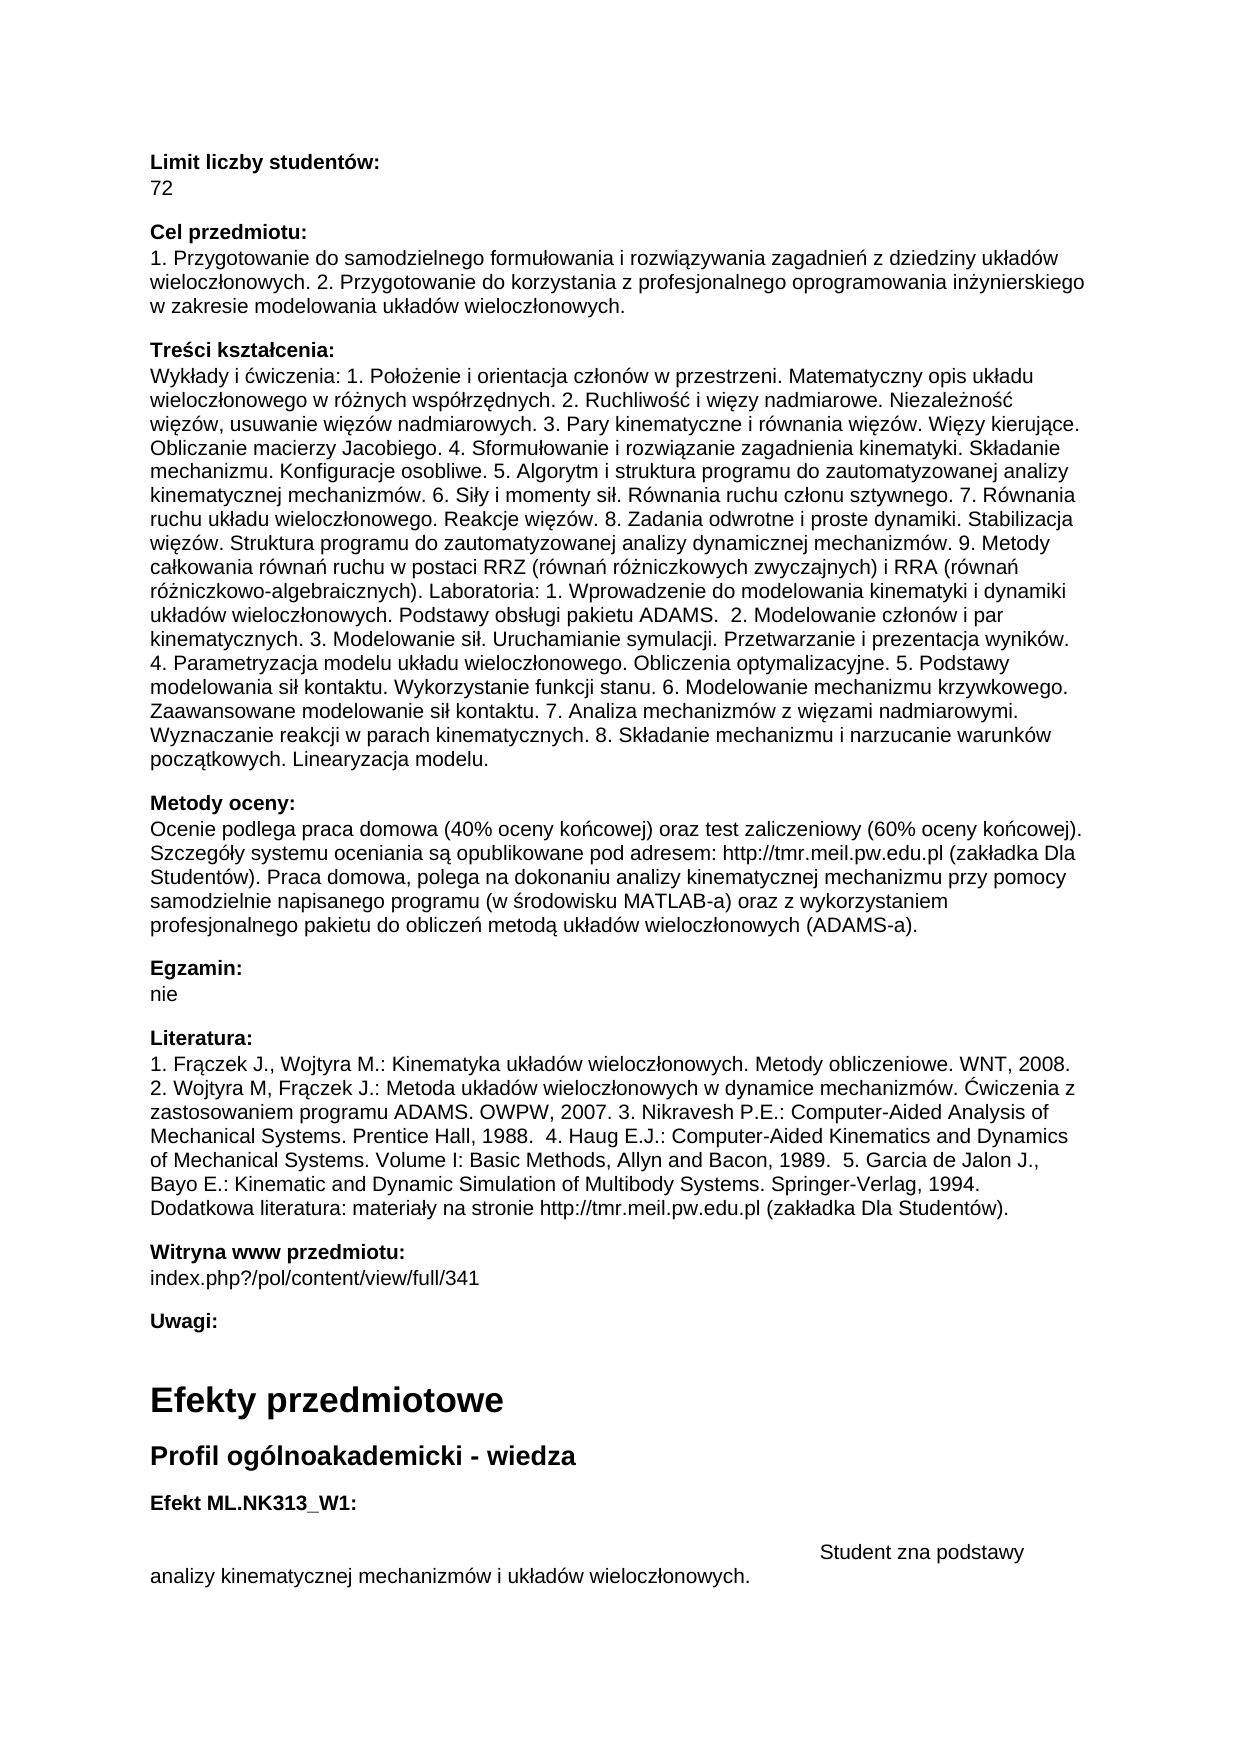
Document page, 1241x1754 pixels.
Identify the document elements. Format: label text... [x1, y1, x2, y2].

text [150, 1516, 1090, 1588]
text Efekt ML.NK313_W1: [150, 1491, 1090, 1515]
subtitle Profil ogólnoakademicki - wiedza [150, 1440, 1090, 1471]
text Cel przedmiotu: [150, 220, 1090, 244]
text 1. Frączek J., Wojtyra M.: Kinematyka układów wieloczłonowych. Metody obliczeniowe. WNT, 2008. 2. Wojtyra M, Frączek J.: Metoda układów wieloczłonowych w dynamice mechanizmów. Ćwiczenia z zastosowaniem programu ADAMS. OWPW, 2007. 3. Nikravesh P.E.: Computer-Aided Analysis of Mechanical Systems. Prentice Hall, 1988. 4. Haug E.J.: Computer-Aided Kinematics and Dynamics of Mechanical Systems. Volume I: Basic Methods, Allyn and Bacon, 1989. 5. Garcia de Jalon J., Bayo E.: Kinematic and Dynamic Simulation of Multibody Systems. Springer-Verlag, 1994. Dodatkowa literatura: materiały na stronie http://tmr.meil.pw.edu.pl (zakładka Dla Studentów). [150, 1052, 1090, 1220]
text 1. Przygotowanie do samodzielnego formułowania i rozwiązywania zagadnień z dziedziny układów wieloczłonowych. 2. Przygotowanie do korzystania z profesjonalnego oprogramowania inżynierskiego w zakresie modelowania układów wieloczłonowych. [150, 246, 1090, 318]
subtitle Efekty przedmiotowe [150, 1379, 1090, 1420]
text Ocenie podlega praca domowa (40% oceny końcowej) oraz test zaliczeniowy (60% oceny końcowej). Szczegóły systemu oceniania są opublikowane pod adresem: http://tmr.meil.pw.edu.pl (zakładka Dla Studentów). Praca domowa, polega na dokonaniu analizy kinematycznej mechanizmu przy pomocy samodzielnie napisanego programu (w środowisku MATLAB-a) oraz z wykorzystaniem profesjonalnego pakietu do obliczeń metodą układów wieloczłonowych (ADAMS-a). [150, 817, 1090, 936]
text Wykłady i ćwiczenia: 1. Położenie i orientacja członów w przestrzeni. Matematyczny opis układu wieloczłonowego w różnych współrzędnych. 2. Ruchliwość i więzy nadmiarowe. Niezależność więzów, usuwanie więzów nadmiarowych. 3. Pary kinematyczne i równania więzów. Więzy kierujące. Obliczanie macierzy Jacobiego. 4. Sformułowanie i rozwiązanie zagadnienia kinematyki. Składanie mechanizmu. Konfiguracje osobliwe. 5. Algorytm i struktura programu do zautomatyzowanej analizy kinematycznej mechanizmów. 6. Siły i momenty sił. Równania ruchu członu sztywnego. 7. Równania ruchu układu wieloczłonowego. Reakcje więzów. 8. Zadania odwrotne i proste dynamiki. Stabilizacja więzów. Struktura programu do zautomatyzowanej analizy dynamicznej mechanizmów. 9. Metody całkowania równań ruchu w postaci RRZ (równań różniczkowych zwyczajnych) i RRA (równań różniczkowo-algebraicznych). Laboratoria: 1. Wprowadzenie do modelowania kinematyki i dynamiki układów wieloczłonowych. Podstawy obsługi pakietu ADAMS. 2. Modelowanie członów i par kinematycznych. 3. Modelowanie sił. Uruchamianie symulacji. Przetwarzanie i prezentacja wyników. 4. Parametryzacja modelu układu wieloczłonowego. Obliczenia optymalizacyjne. 5. Podstawy modelowania sił kontaktu. Wykorzystanie funkcji stanu. 6. Modelowanie mechanizmu krzywkowego. Zaawansowane modelowanie sił kontaktu. 7. Analiza mechanizmów z więzami nadmiarowymi. Wyznaczanie reakcji w parach kinematycznych. 8. Składanie mechanizmu i narzucanie warunków początkowych. Linearyzacja modelu. [150, 363, 1090, 771]
text Limit liczby studentów: [150, 150, 1090, 174]
text Treści kształcenia: [150, 337, 1090, 361]
text Metody oceny: [150, 791, 1090, 814]
text index.php?/pol/content/view/full/341 [150, 1266, 1090, 1289]
text Uwagi: [150, 1309, 1090, 1333]
text Witryna www przedmiotu: [150, 1239, 1090, 1263]
text 72 [150, 176, 1090, 200]
text Literatura: [150, 1026, 1090, 1050]
text Egzamin: [150, 956, 1090, 980]
text nie [150, 982, 1090, 1006]
